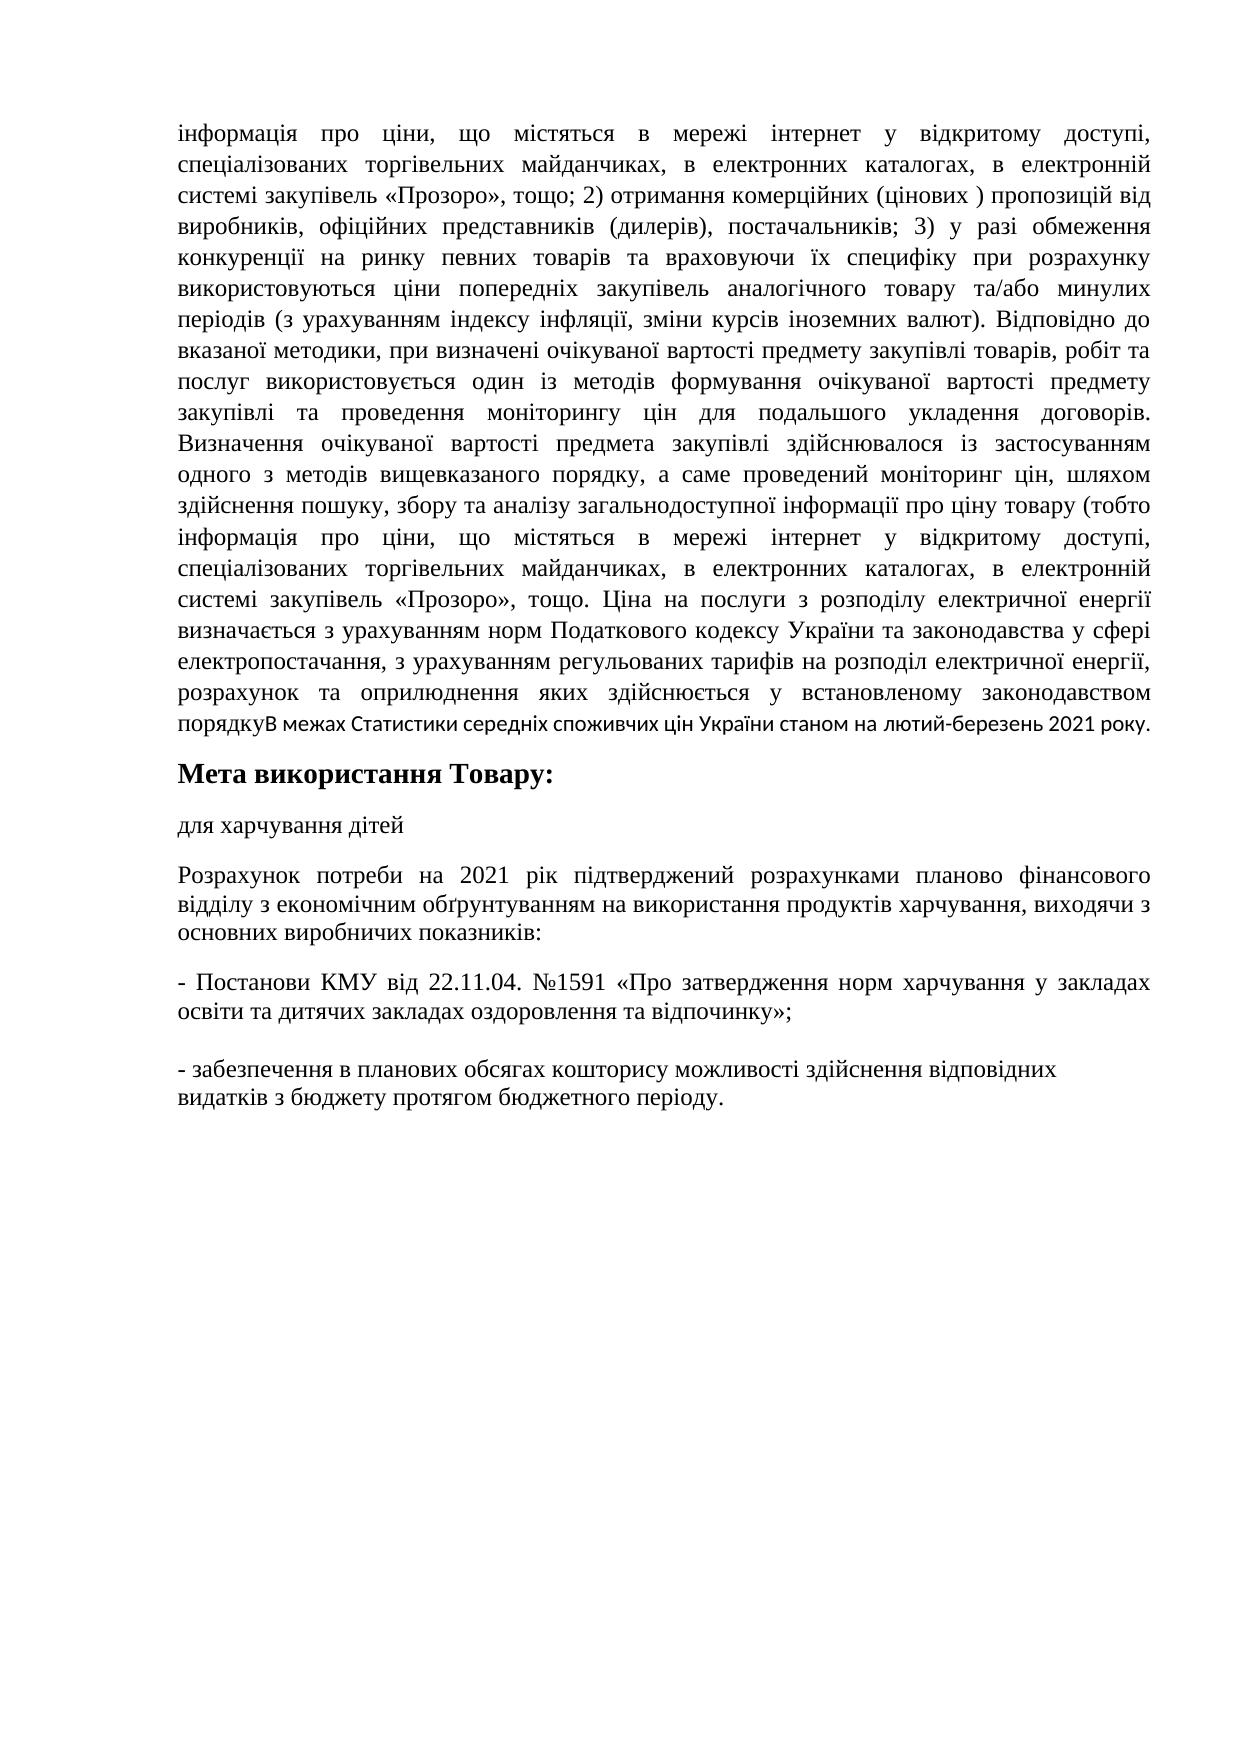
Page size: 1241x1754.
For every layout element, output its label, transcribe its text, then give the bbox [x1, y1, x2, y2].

text - забезпечення в планових обсягах кошторису можливості здійснення відповідних видатків з бюджету протягом бюджетного періоду. [177, 1054, 1152, 1111]
text Мета використання Товару: [177, 756, 1152, 789]
text для харчування дітей [177, 810, 1152, 839]
text Розрахунок потреби на 2021 рік підтверджений розрахунками планово фінансового відділу з економічним обґрунтуванням на використання продуктів харчування, виходячи з основних виробничих показників: [177, 860, 1152, 946]
text - Постанови КМУ від 22.11.04. №1591 «Про затвердження норм харчування у закладах освіти та дитячих закладах оздоровлення та відпочинку»; [177, 967, 1152, 1024]
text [177, 118, 1152, 737]
